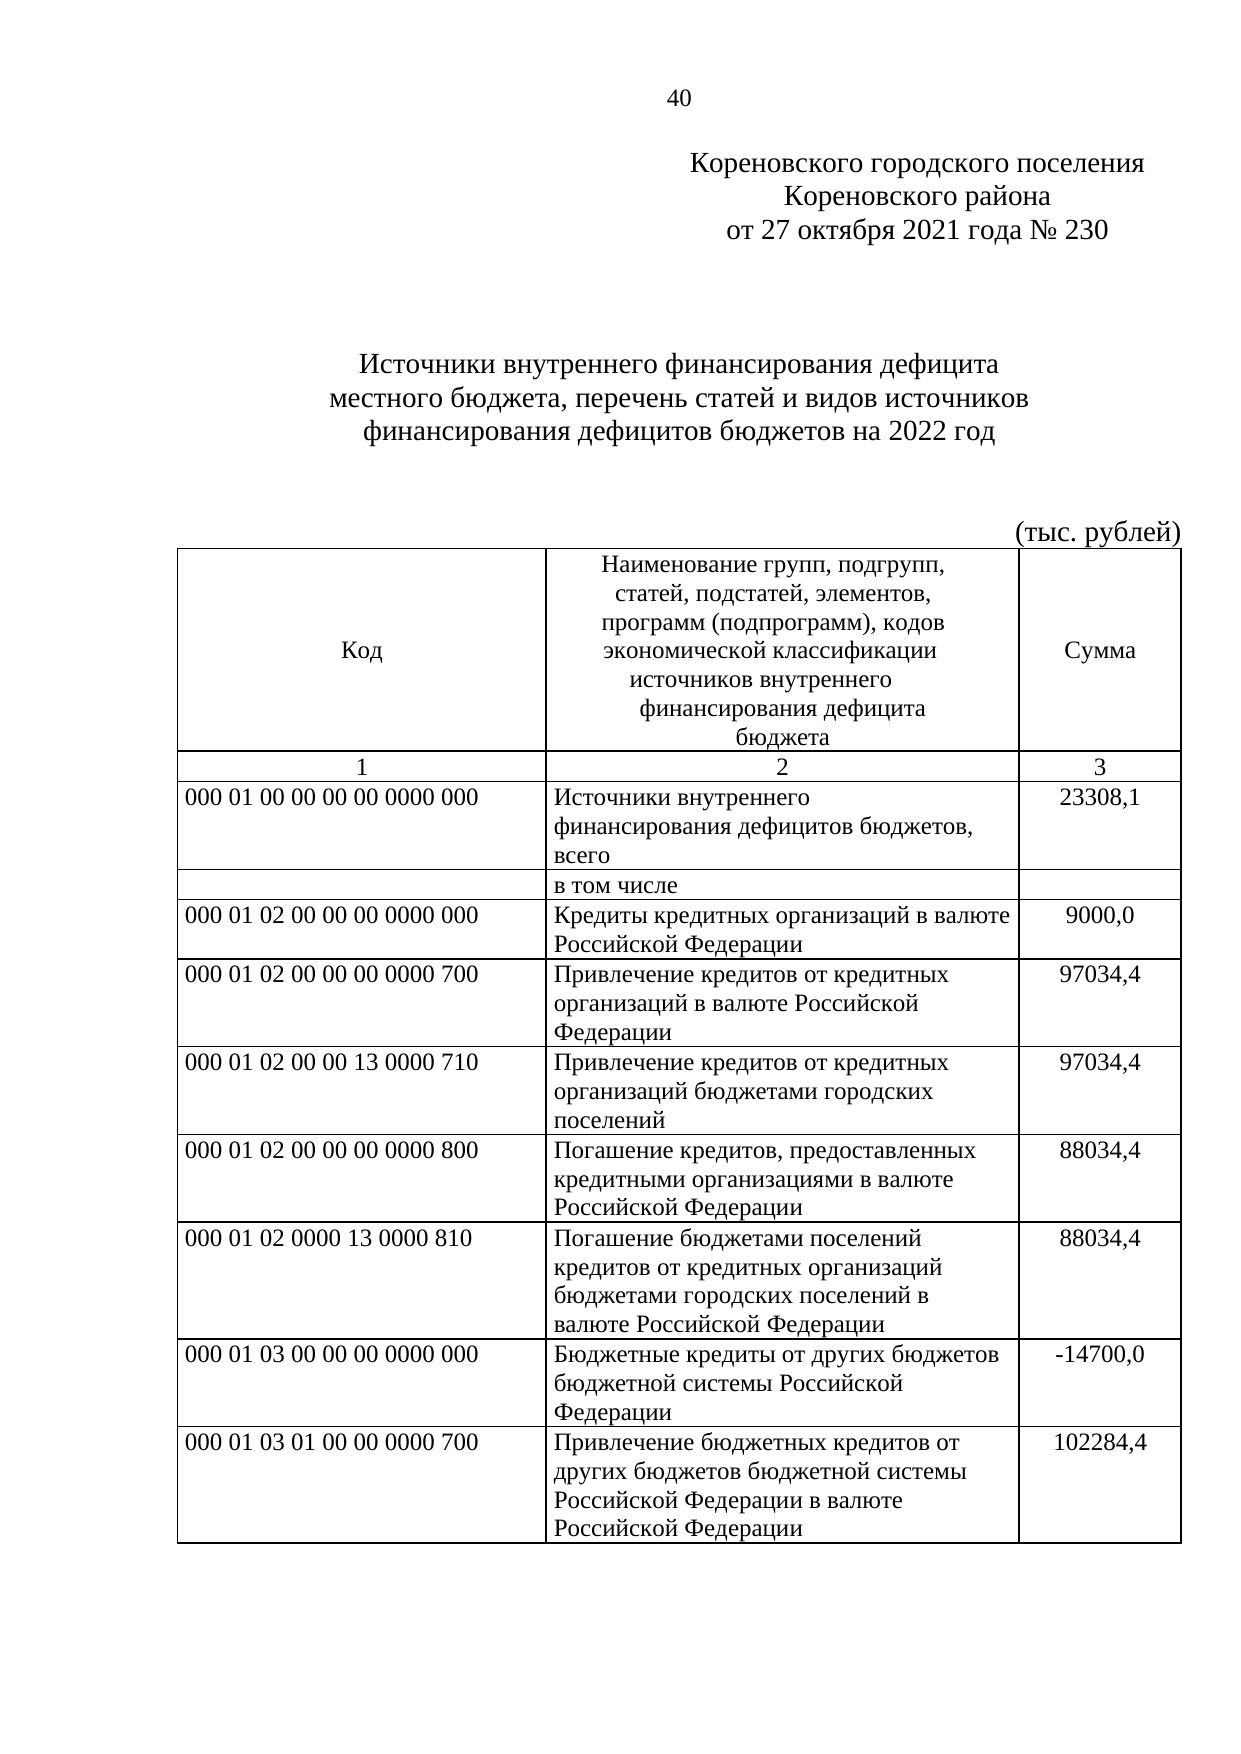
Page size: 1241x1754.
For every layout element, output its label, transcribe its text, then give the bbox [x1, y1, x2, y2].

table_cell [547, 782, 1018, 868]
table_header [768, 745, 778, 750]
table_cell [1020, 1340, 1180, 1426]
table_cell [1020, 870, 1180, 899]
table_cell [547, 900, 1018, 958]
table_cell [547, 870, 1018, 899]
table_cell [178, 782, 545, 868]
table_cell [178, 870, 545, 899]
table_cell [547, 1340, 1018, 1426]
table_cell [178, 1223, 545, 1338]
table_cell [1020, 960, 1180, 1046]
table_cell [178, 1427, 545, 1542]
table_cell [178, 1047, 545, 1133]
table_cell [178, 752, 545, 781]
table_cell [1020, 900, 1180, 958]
text (тыс. рублей) [177, 514, 1181, 547]
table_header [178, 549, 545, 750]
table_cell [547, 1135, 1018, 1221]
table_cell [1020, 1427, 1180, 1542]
text Источники внутреннего финансирования дефицита [177, 346, 1181, 380]
text финансирования дефицитов бюджетов на 2022 год [177, 413, 1181, 447]
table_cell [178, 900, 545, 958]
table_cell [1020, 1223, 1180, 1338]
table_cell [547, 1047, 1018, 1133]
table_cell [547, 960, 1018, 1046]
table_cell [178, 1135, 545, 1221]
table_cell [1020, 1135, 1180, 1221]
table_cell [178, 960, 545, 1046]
text местного бюджета, перечень статей и видов источников [177, 380, 1181, 413]
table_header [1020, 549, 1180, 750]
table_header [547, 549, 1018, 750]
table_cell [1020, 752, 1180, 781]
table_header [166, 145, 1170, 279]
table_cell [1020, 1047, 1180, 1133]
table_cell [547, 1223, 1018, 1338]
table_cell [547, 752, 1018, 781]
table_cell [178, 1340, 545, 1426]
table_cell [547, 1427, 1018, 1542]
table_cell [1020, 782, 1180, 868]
